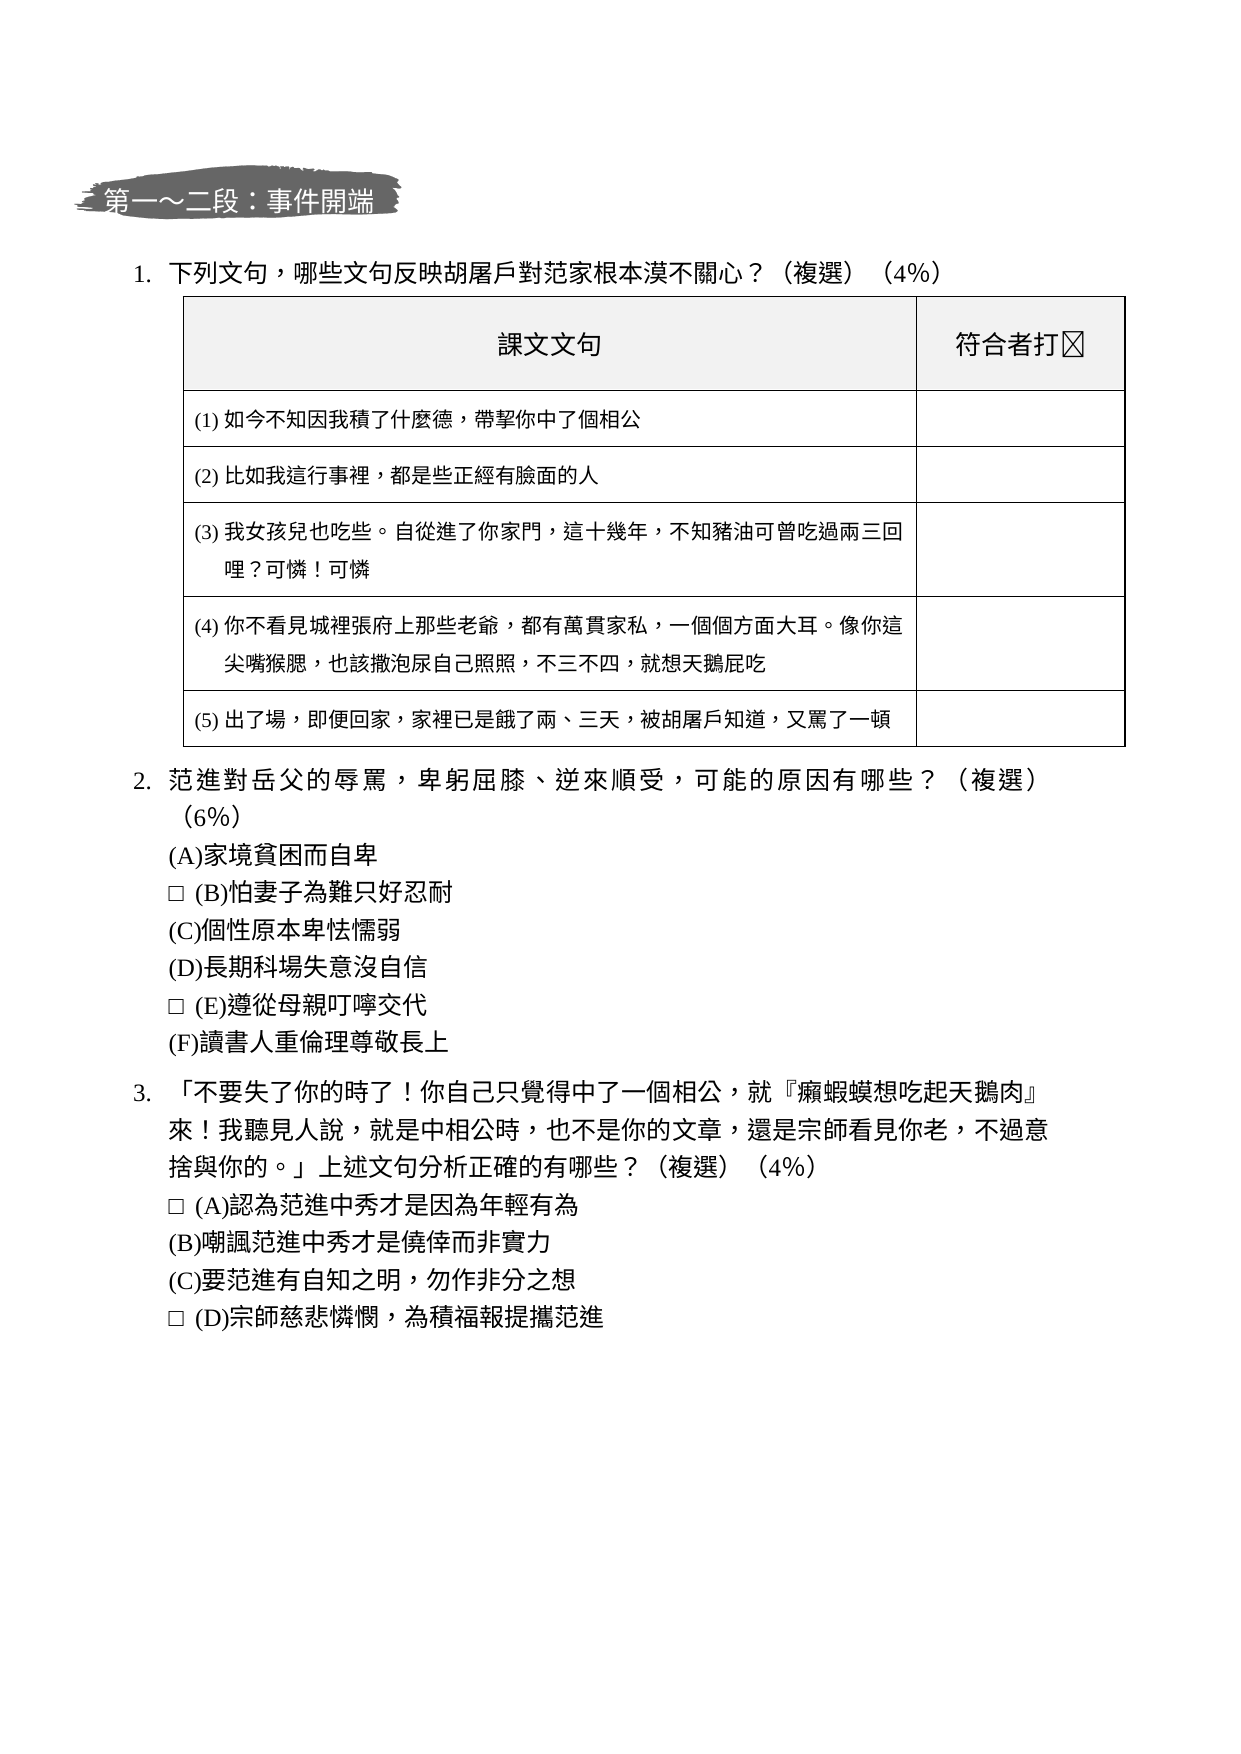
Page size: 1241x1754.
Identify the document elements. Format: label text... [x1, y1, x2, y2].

text □ (B)怕妻子為難只好忍耐 [168, 872, 1053, 909]
table_cell [917, 447, 1124, 502]
text □ (A)認為范進中秀才是因為年輕有為 [168, 1184, 1053, 1222]
text (C)個性原本卑怯懦弱 [168, 909, 1053, 947]
table_cell (4) 你不看見城裡張府上那些老爺，都有萬貫家私，一個個方面大耳。像你這尖嘴猴腮，也該撒泡尿自己照照，不三不四，就想天鵝屁吃 [184, 597, 916, 689]
text (D)長期科場失意沒自信 [168, 947, 1053, 984]
table_cell (3) 我女孩兒也吃些。自從進了你家門，這十幾年，不知豬油可曾吃過兩三回哩？可憐！可憐 [184, 503, 916, 596]
text □ (E)遵從母親叮嚀交代 [168, 984, 1053, 1022]
text 1. 下列文句，哪些文句反映胡屠戶對范家根本漠不關心？（複選）（4％） [133, 252, 1053, 289]
text 3. 「不要失了你的時了！你自己只覺得中了一個相公，就『癩蝦蟆想吃起天鵝肉』來！我聽見人說，就是中相公時，也不是你的文章，還是宗師看見你老，不過意，捨與你的。」上述文句分析正確的有哪些？（複選）（4％） [133, 1072, 1053, 1184]
table_cell [917, 597, 1124, 689]
table_cell [917, 691, 1124, 746]
table_cell [917, 503, 1124, 596]
table_cell (1) 如今不知因我積了什麼德，帶挈你中了個相公 [184, 391, 916, 446]
text (B)嘲諷范進中秀才是僥倖而非實力 [168, 1222, 1053, 1259]
table_cell (5) 出了場，即便回家，家裡已是餓了兩、三天，被胡屠戶知道，又罵了一頓 [184, 691, 916, 746]
text (F)讀書人重倫理尊敬長上 [168, 1022, 1053, 1059]
table_header 課文文句 [184, 297, 916, 389]
text 2. 范進對岳父的辱罵，卑躬屈膝、逆來順受，可能的原因有哪些？（複選）（6％） [133, 759, 1053, 834]
table_cell (2) 比如我這行事裡，都是些正經有臉面的人 [184, 447, 916, 502]
table_cell [917, 391, 1124, 446]
text (C)要范進有自知之明，勿作非分之想 [168, 1259, 1053, 1297]
text (A)家境貧困而自卑 [168, 834, 1053, 872]
table_header 符合者打 [917, 297, 1124, 389]
text □ (D)宗師慈悲憐憫，為積福報提攜范進 [168, 1297, 1053, 1334]
